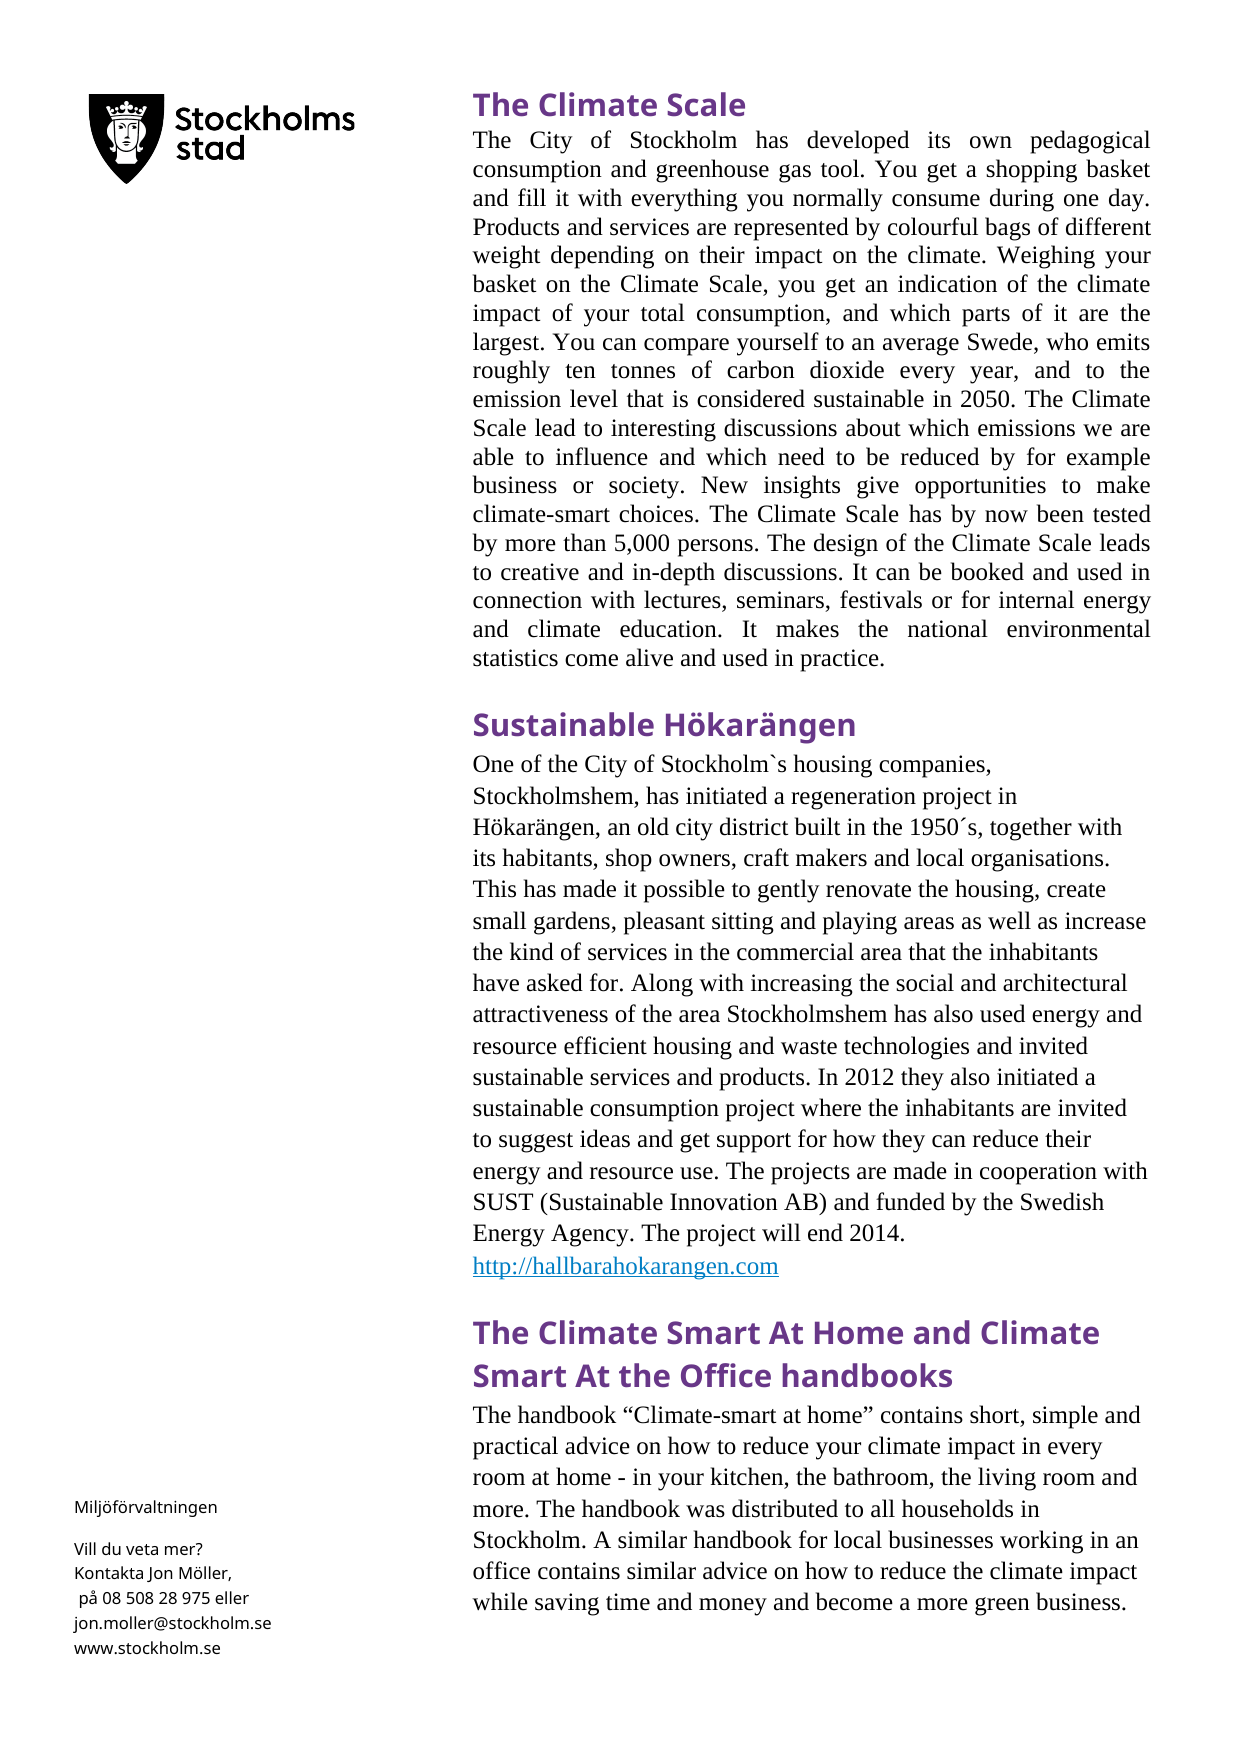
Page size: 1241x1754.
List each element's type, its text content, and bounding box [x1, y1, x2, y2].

text http://hallbarahokarangen.com [472, 1248, 1152, 1280]
subtitle The Climate Smart At Home and Climate Smart At the Office handbooks [472, 1311, 1152, 1396]
picture [88, 94, 355, 184]
subtitle The Climate Scale [472, 83, 1152, 126]
subtitle Sustainable Hökarängen [472, 703, 1152, 746]
text The handbook “Climate-smart at home” contains short, simple and practical advice on how to reduce your climate impact in every room at home - in your kitchen, the bathroom, the living room and more. The handbook was distributed to all households in Stockholm. A similar handbook for local businesses working in an office contains similar advice on how to reduce the climate impact while saving time and money and become a more green business. [472, 1397, 1152, 1616]
text The City of Stockholm has developed its own pedagogical consumption and greenhouse gas tool. You get a shopping basket and fill it with everything you normally consume during one day. Products and services are represented by colourful bags of different weight depending on their impact on the climate. Weighing your basket on the Climate Scale, you get an indication of the climate impact of your total consumption, and which parts of it are the largest. You can compare yourself to an average Swede, who emits roughly ten tonnes of carbon dioxide every year, and to the emission level that is considered sustainable in 2050. The Climate Scale lead to interesting discussions about which emissions we are able to influence and which need to be reduced by for example business or society. New insights give opportunities to make climate-smart choices. The Climate Scale has by now been tested by more than 5,000 persons. The design of the Climate Scale leads to creative and in-depth discussions. It can be booked and used in connection with lectures, seminars, festivals or for internal energy and climate education. It makes the national environmental statistics come alive and used in practice. [472, 126, 1152, 672]
text One of the City of Stockholm`s housing companies, Stockholmshem, has initiated a regeneration project in Hökarängen, an old city district built in the 1950´s, together with its habitants, shop owners, craft makers and local organisations. This has made it possible to gently renovate the housing, create small gardens, pleasant sitting and playing areas as well as increase the kind of services in the commercial area that the inhabitants have asked for. Along with increasing the social and architectural attractiveness of the area Stockholmshem has also used energy and resource efficient housing and waste technologies and invited sustainable services and products. In 2012 they also initiated a sustainable consumption project where the inhabitants are invited to suggest ideas and get support for how they can reduce their energy and resource use. The projects are made in cooperation with SUST (Sustainable Innovation AB) and funded by the Swedish Energy Agency. The project will end 2014. [472, 747, 1152, 1247]
